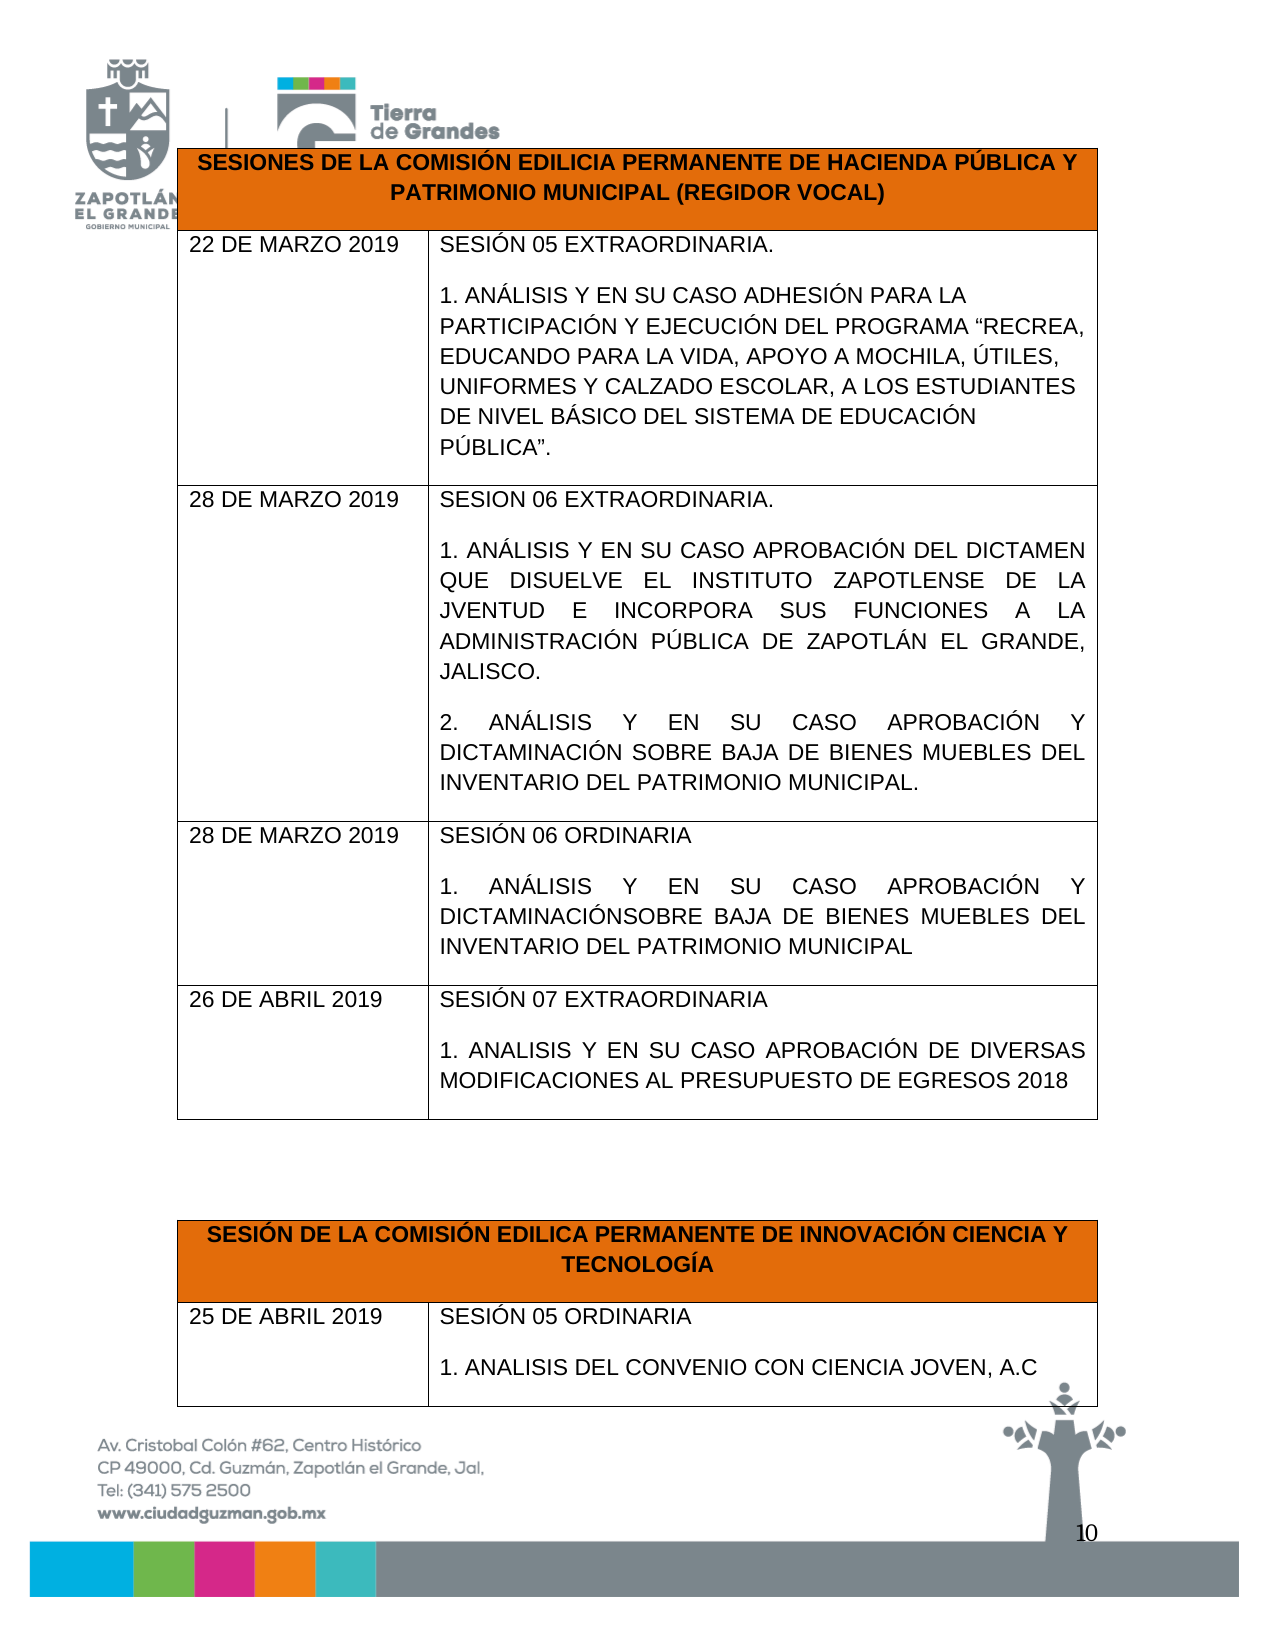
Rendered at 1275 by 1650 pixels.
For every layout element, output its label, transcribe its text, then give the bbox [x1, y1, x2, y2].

table_cell SESION 06 EXTRAORDINARIA. 1. ANÁLISIS Y EN SU CASO APROBACIÓN DEL DICTAMEN QUE DISUELVE EL INSTITUTO ZAPOTLENSE DE LA JVENTUD E INCORPORA SUS FUNCIONES A LA ADMINISTRACIÓN PÚBLICA DE ZAPOTLÁN EL GRANDE, JALISCO. 2. ANÁLISIS Y EN SU CASO APROBACIÓN Y DICTAMINACIÓN SOBRE BAJA DE BIENES MUEBLES DEL INVENTARIO DEL PATRIMONIO MUNICIPAL. [429, 486, 1097, 821]
table_cell SESIÓN 05 EXTRAORDINARIA. 1. ANÁLISIS Y EN SU CASO ADHESIÓN PARA LA PARTICIPACIÓN Y EJECUCIÓN DEL PROGRAMA “RECREA, EDUCANDO PARA LA VIDA, APOYO A MOCHILA, ÚTILES, UNIFORMES Y CALZADO ESCOLAR, A LOS ESTUDIANTES DE NIVEL BÁSICO DEL SISTEMA DE EDUCACIÓN PÚBLICA”. [429, 231, 1097, 485]
table_cell 28 DE MARZO 2019 [178, 822, 428, 985]
table_cell SESIÓN 06 ORDINARIA 1. ANÁLISIS Y EN SU CASO APROBACIÓN Y DICTAMINACIÓNSOBRE BAJA DE BIENES MUEBLES DEL INVENTARIO DEL PATRIMONIO MUNICIPAL [429, 822, 1097, 985]
table_header SESIÓN DE LA COMISIÓN EDILICA PERMANENTE DE INNOVACIÓN CIENCIA Y TECNOLOGÍA [178, 1221, 1097, 1302]
table_cell SESIÓN 07 EXTRAORDINARIA 1. ANALISIS Y EN SU CASO APROBACIÓN DE DIVERSAS MODIFICACIONES AL PRESUPUESTO DE EGRESOS 2018 [429, 986, 1097, 1118]
table_cell SESIÓN 05 ORDINARIA 1. ANALISIS DEL CONVENIO CON CIENCIA JOVEN, A.C [429, 1303, 1097, 1406]
table_cell 26 DE ABRIL 2019 [178, 986, 428, 1118]
table_cell 28 DE MARZO 2019 [178, 486, 428, 821]
table_cell 25 DE ABRIL 2019 [178, 1303, 428, 1406]
table_cell 22 DE MARZO 2019 [178, 231, 428, 485]
table_header SESIONES DE LA COMISIÓN EDILICIA PERMANENTE DE HACIENDA PÚBLICA Y PATRIMONIO MUNICIPAL (REGIDOR VOCAL) [178, 149, 1097, 230]
picture [0, 0, 1275, 1650]
